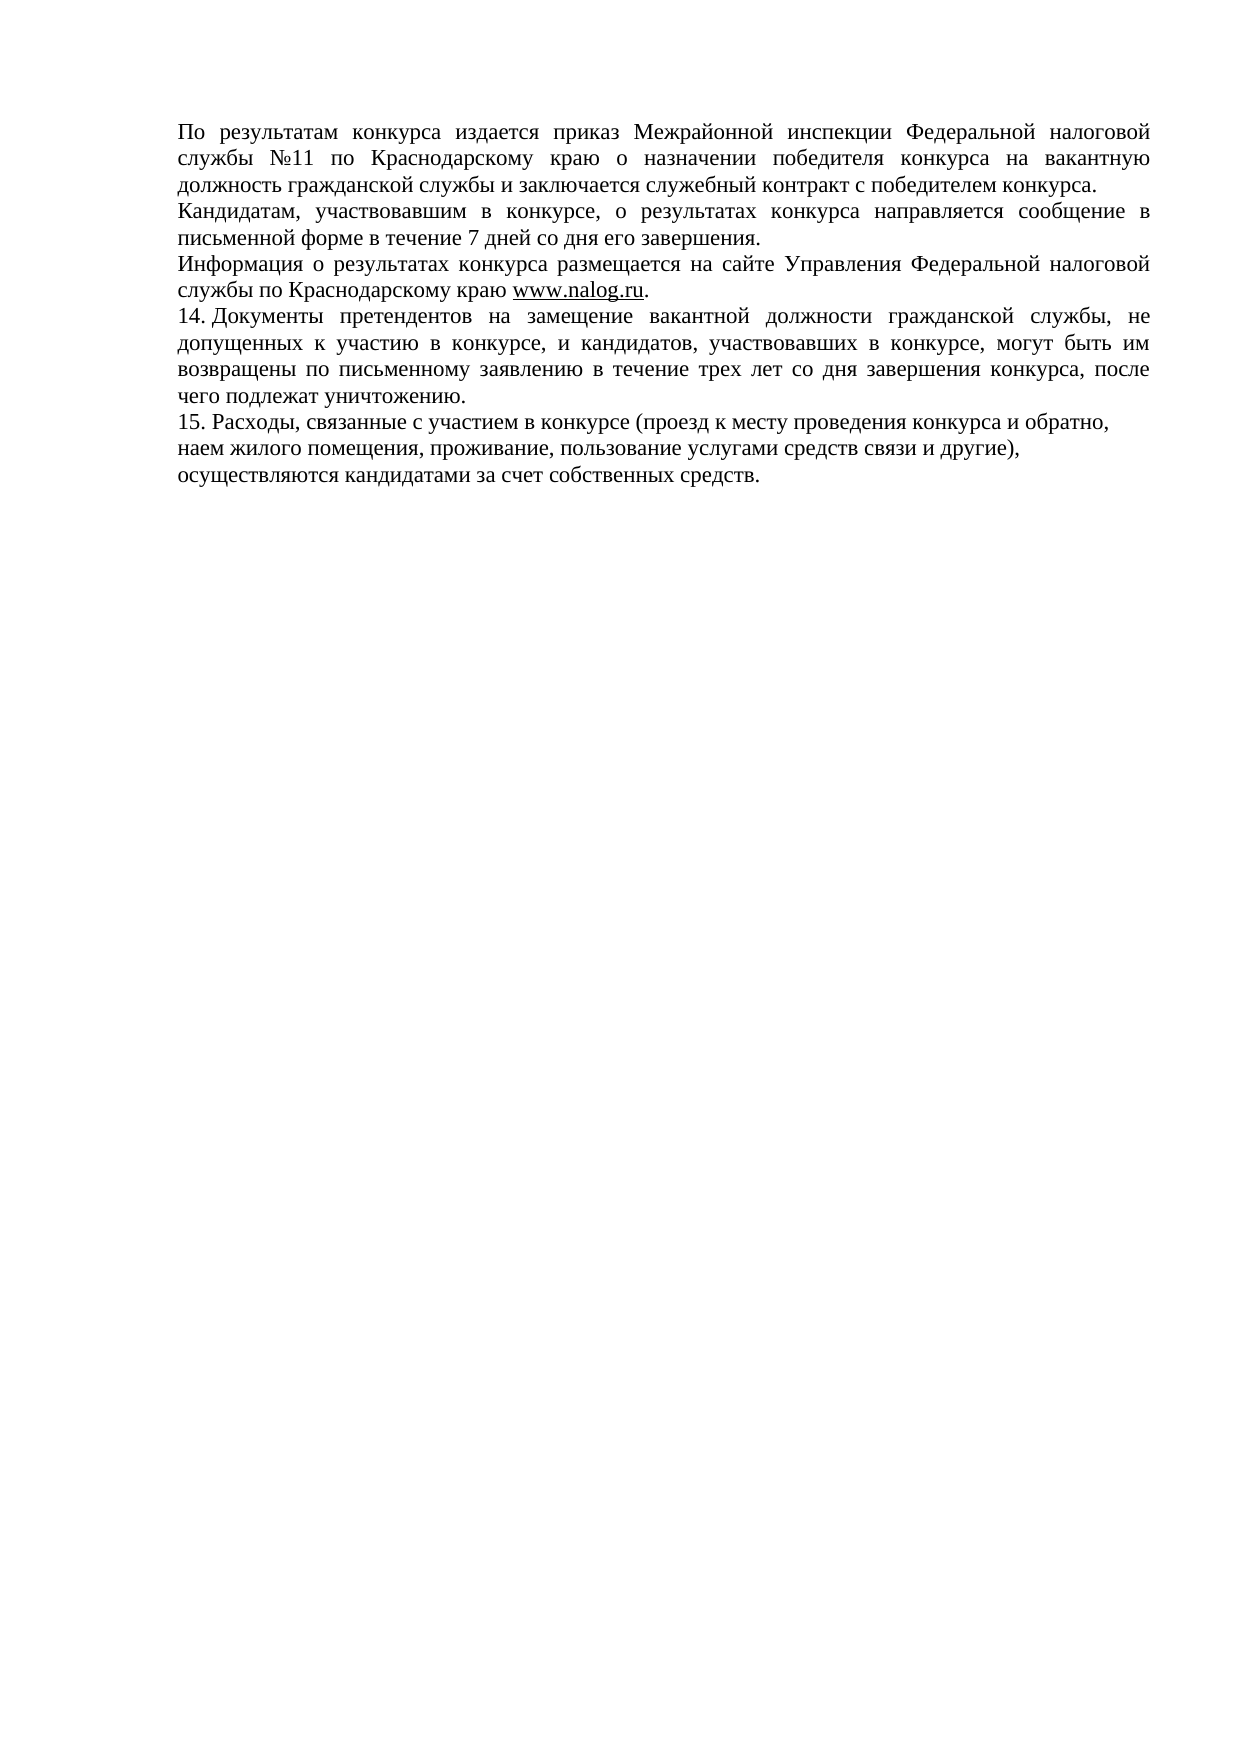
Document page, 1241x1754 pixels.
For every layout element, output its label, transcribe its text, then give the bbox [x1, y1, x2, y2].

text 15. Расходы, связанные с участием в конкурсе (проезд к месту проведения конкурса и обратно, наем жилого помещения, проживание, пользование услугами средств связи и другие), осуществляются кандидатами за счет собственных средств. [177, 408, 1152, 487]
text 14. Документы претендентов на замещение вакантной должности гражданской службы, не допущенных к участию в конкурсе, и кандидатов, участвовавших в конкурсе, могут быть им возвращены по письменному заявлению в течение трех лет со дня завершения конкурса, после чего подлежат уничтожению. [177, 303, 1152, 408]
text Информация о результатах конкурса размещается на сайте Управления Федеральной налоговой службы по Краснодарскому краю www.nalog.ru. [177, 250, 1152, 303]
text По результатам конкурса издается приказ Межрайонной инспекции Федеральной налоговой службы №11 по Краснодарскому краю о назначении победителя конкурса на вакантную должность гражданской службы и заключается служебный контракт с победителем конкурса. [177, 118, 1152, 197]
text Кандидатам, участвовавшим в конкурсе, о результатах конкурса направляется сообщение в письменной форме в течение 7 дней со дня его завершения. [177, 197, 1152, 250]
